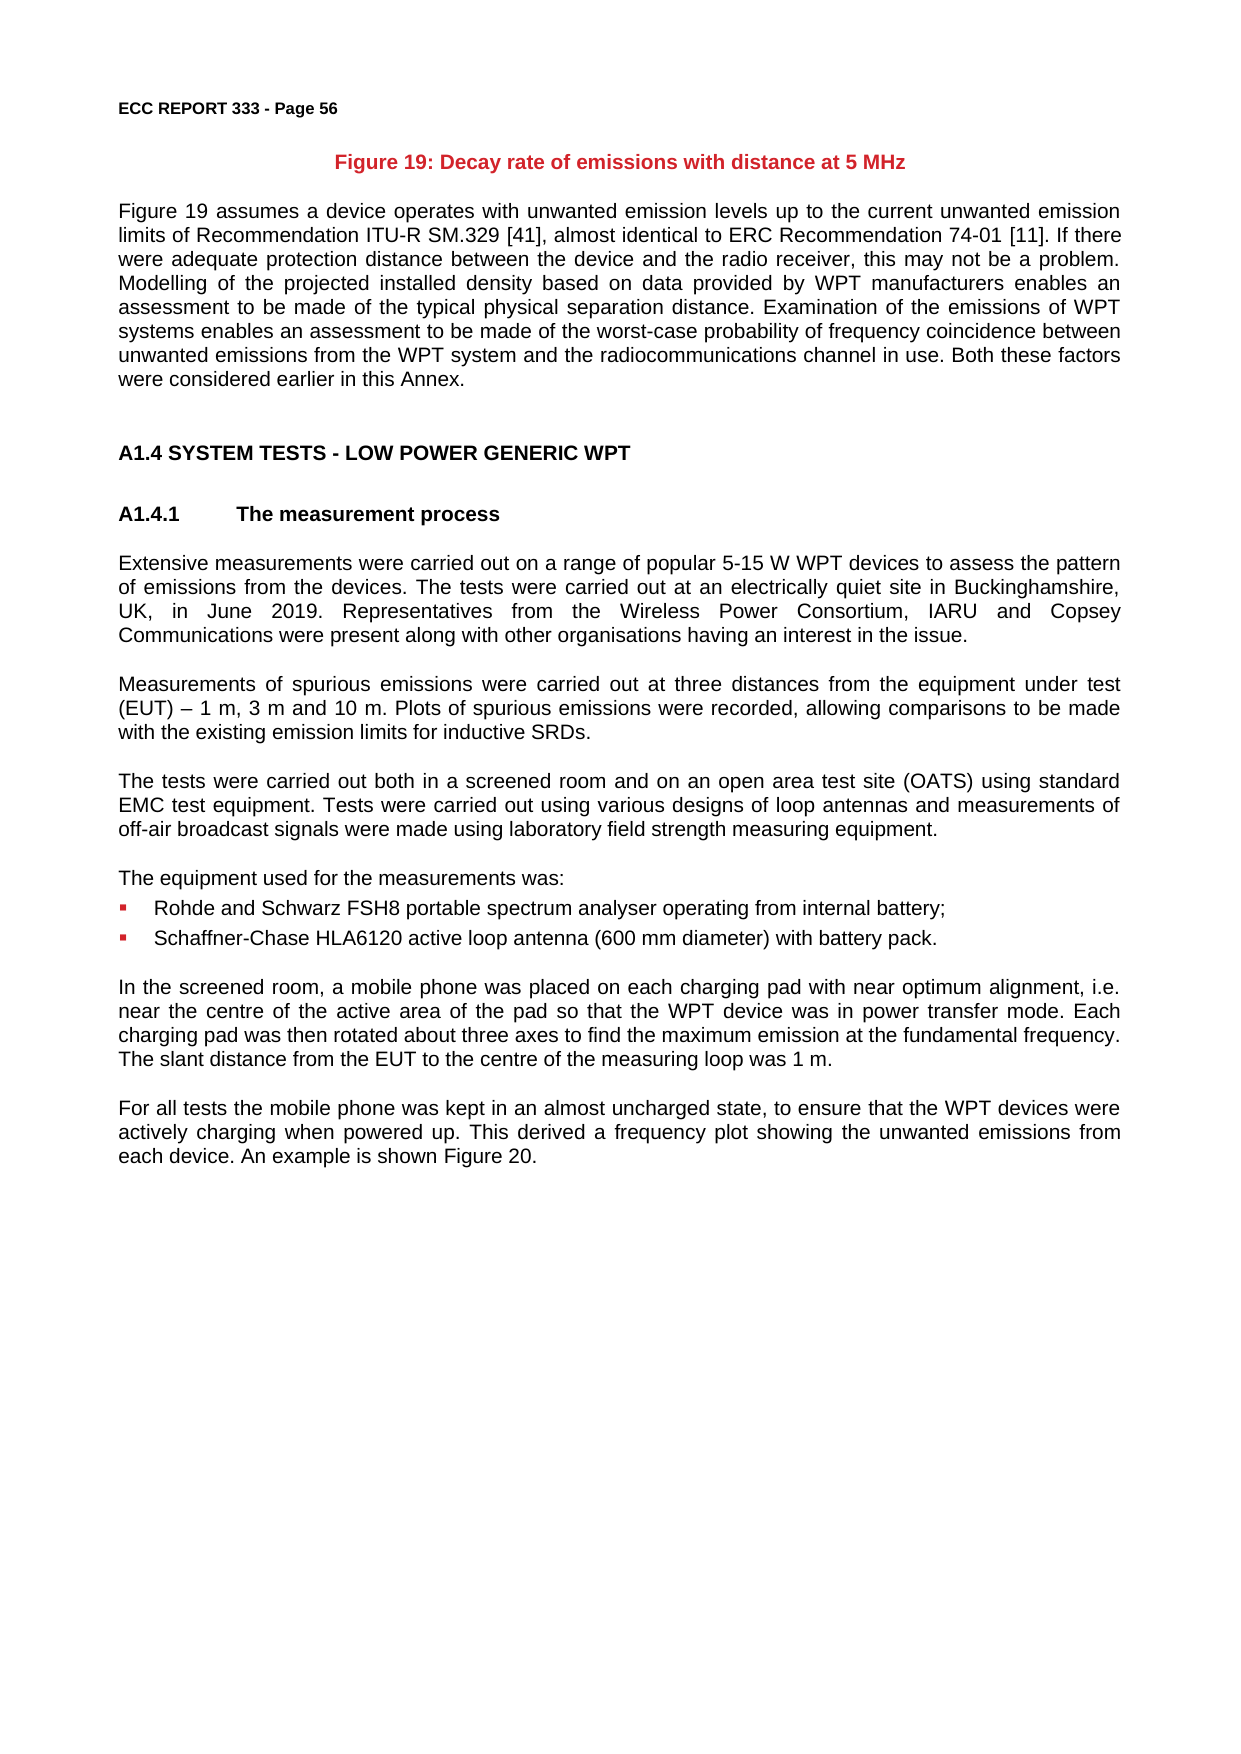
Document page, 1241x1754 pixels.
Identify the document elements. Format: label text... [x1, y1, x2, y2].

subtitle System tests - Low Power Generic WPT [118, 441, 1122, 464]
text Figure 19: Decay rate of emissions with distance at 5 MHz [118, 150, 1122, 174]
text Extensive measurements were carried out on a range of popular 5-15 W WPT devices to assess the pattern of emissions from the devices. The tests were carried out at an electrically quiet site in Buckinghamshire, UK, in June 2019. Representatives from the Wireless Power Consortium, IARU and Copsey Communications were present along with other organisations having an interest in the issue. [118, 551, 1122, 647]
text Figure 19 assumes a device operates with unwanted emission levels up to the current unwanted emission limits of Recommendation ITU-R SM.329 [41], almost identical to ERC Recommendation 74-01 [11]. If there were adequate protection distance between the device and the radio receiver, this may not be a problem. Modelling of the projected installed density based on data provided by WPT manufacturers enables an assessment to be made of the typical physical separation distance. Examination of the emissions of WPT systems enables an assessment to be made of the worst-case probability of frequency coincidence between unwanted emissions from the WPT system and the radiocommunications channel in use. Both these factors were considered earlier in this Annex. [118, 199, 1122, 391]
text The equipment used for the measurements was: [118, 866, 1122, 889]
subtitle The measurement process [118, 502, 1122, 526]
text For all tests the mobile phone was kept in an almost uncharged state, to ensure that the WPT devices were actively charging when powered up. This derived a frequency plot showing the unwanted emissions from each device. An example is shown Figure 20. [118, 1096, 1122, 1168]
text Schaffner-Chase HLA6120 active loop antenna (600 mm diameter) with battery pack. [118, 926, 1122, 950]
text The tests were carried out both in a screened room and on an open area test site (OATS) using standard EMC test equipment. Tests were carried out using various designs of loop antennas and measurements of off-air broadcast signals were made using laboratory field strength measuring equipment. [118, 769, 1122, 841]
text In the screened room, a mobile phone was placed on each charging pad with near optimum alignment, i.e. near the centre of the active area of the pad so that the WPT device was in power transfer mode. Each charging pad was then rotated about three axes to find the maximum emission at the fundamental frequency. The slant distance from the EUT to the centre of the measuring loop was 1 m. [118, 975, 1122, 1071]
text Rohde and Schwarz FSH8 portable spectrum analyser operating from internal battery; [118, 896, 1122, 920]
text Measurements of spurious emissions were carried out at three distances from the equipment under test (EUT) – 1 m, 3 m and 10 m. Plots of spurious emissions were recorded, allowing comparisons to be made with the existing emission limits for inductive SRDs. [118, 672, 1122, 744]
